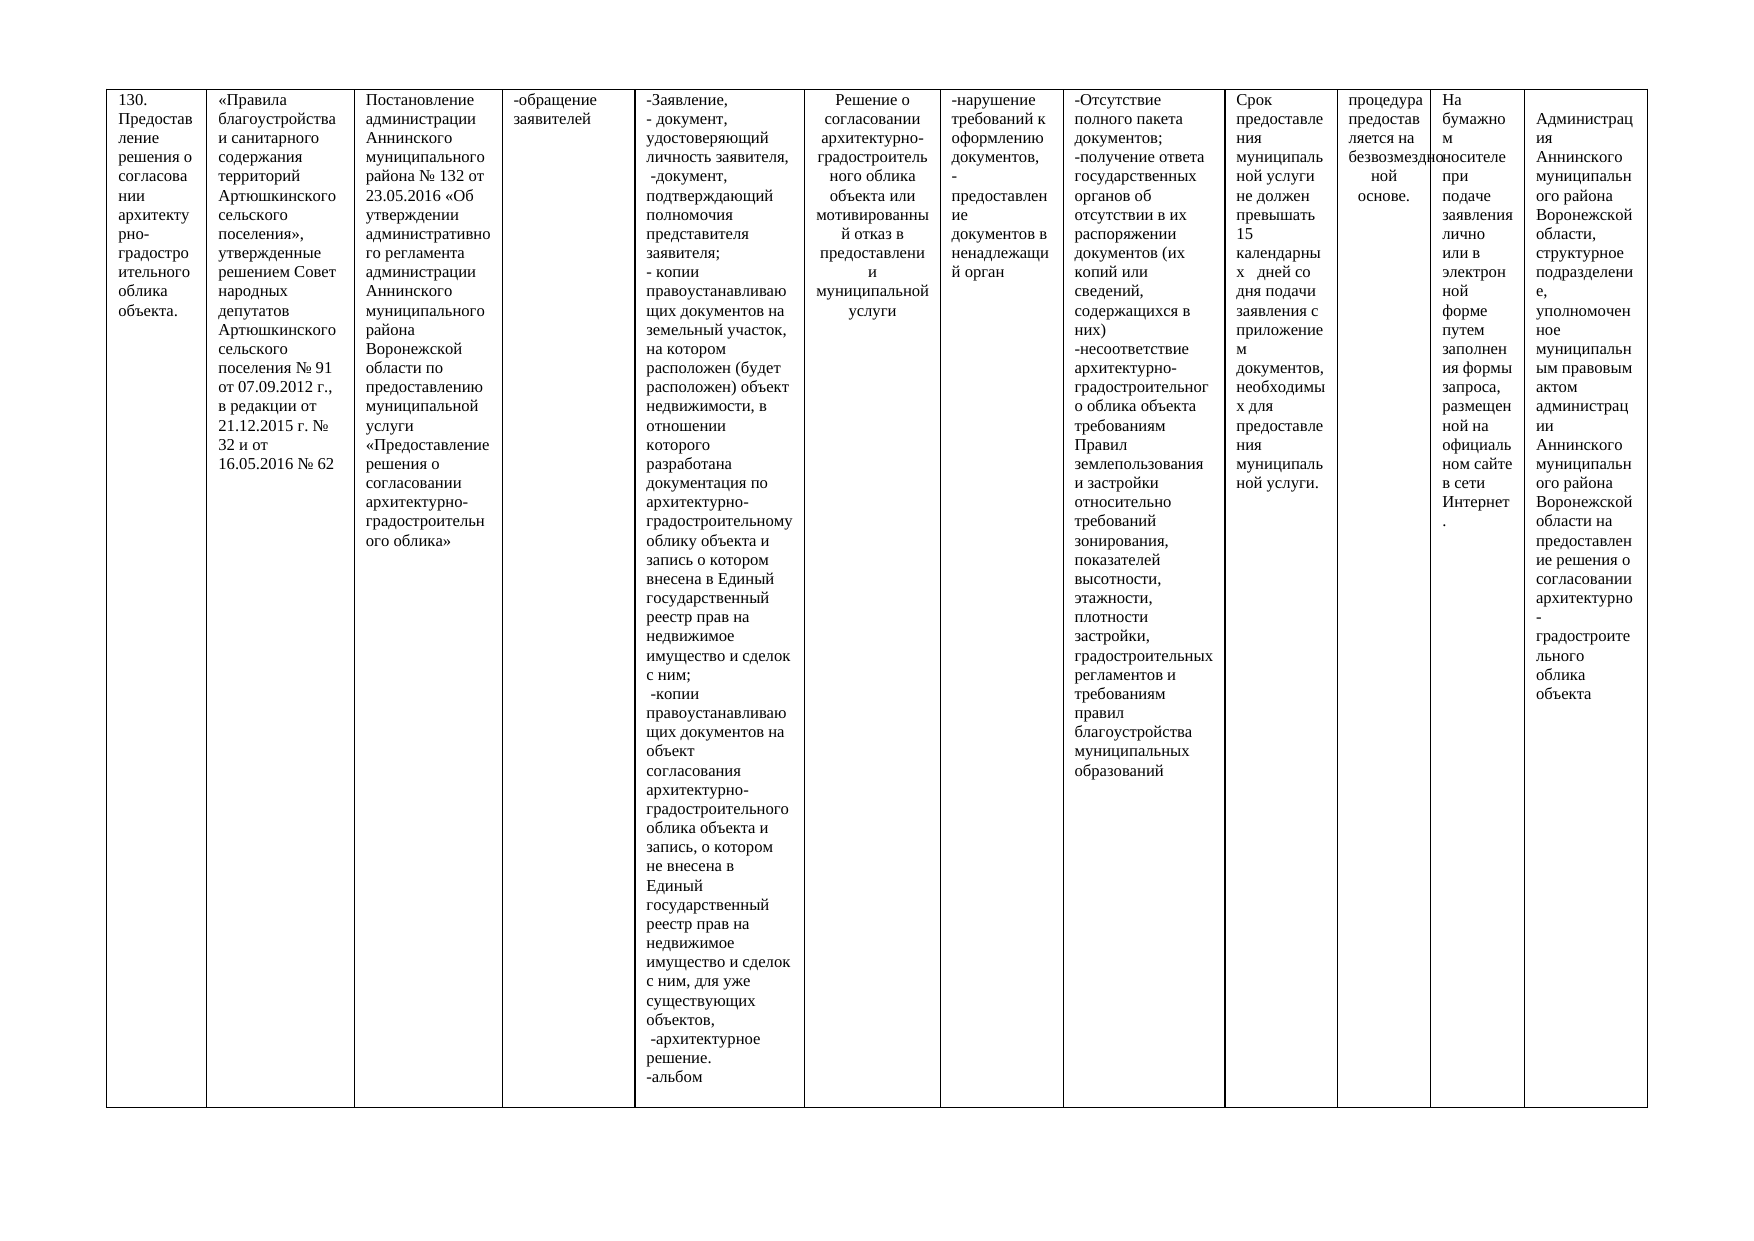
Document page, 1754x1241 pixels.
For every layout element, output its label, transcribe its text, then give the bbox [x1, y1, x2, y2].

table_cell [1431, 90, 1524, 1107]
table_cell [1226, 90, 1337, 1107]
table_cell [1064, 90, 1224, 1107]
table_cell «Правила благоустройства и санитарного содержания территорий Артюшкинского сельского поселения», утвержденные решением Совет народных депутатов Артюшкинского сельского поселения № 91 от 07.09.2012 г., в редакции от 21.12.2015 г. № 32 и от 16.05.2016 № 62 [207, 90, 354, 1107]
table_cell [503, 90, 634, 1107]
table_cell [1525, 90, 1647, 1107]
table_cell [355, 90, 502, 1107]
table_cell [941, 90, 1063, 1107]
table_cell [805, 90, 940, 1107]
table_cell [107, 90, 206, 1107]
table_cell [1338, 90, 1430, 1107]
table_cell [636, 90, 804, 1107]
